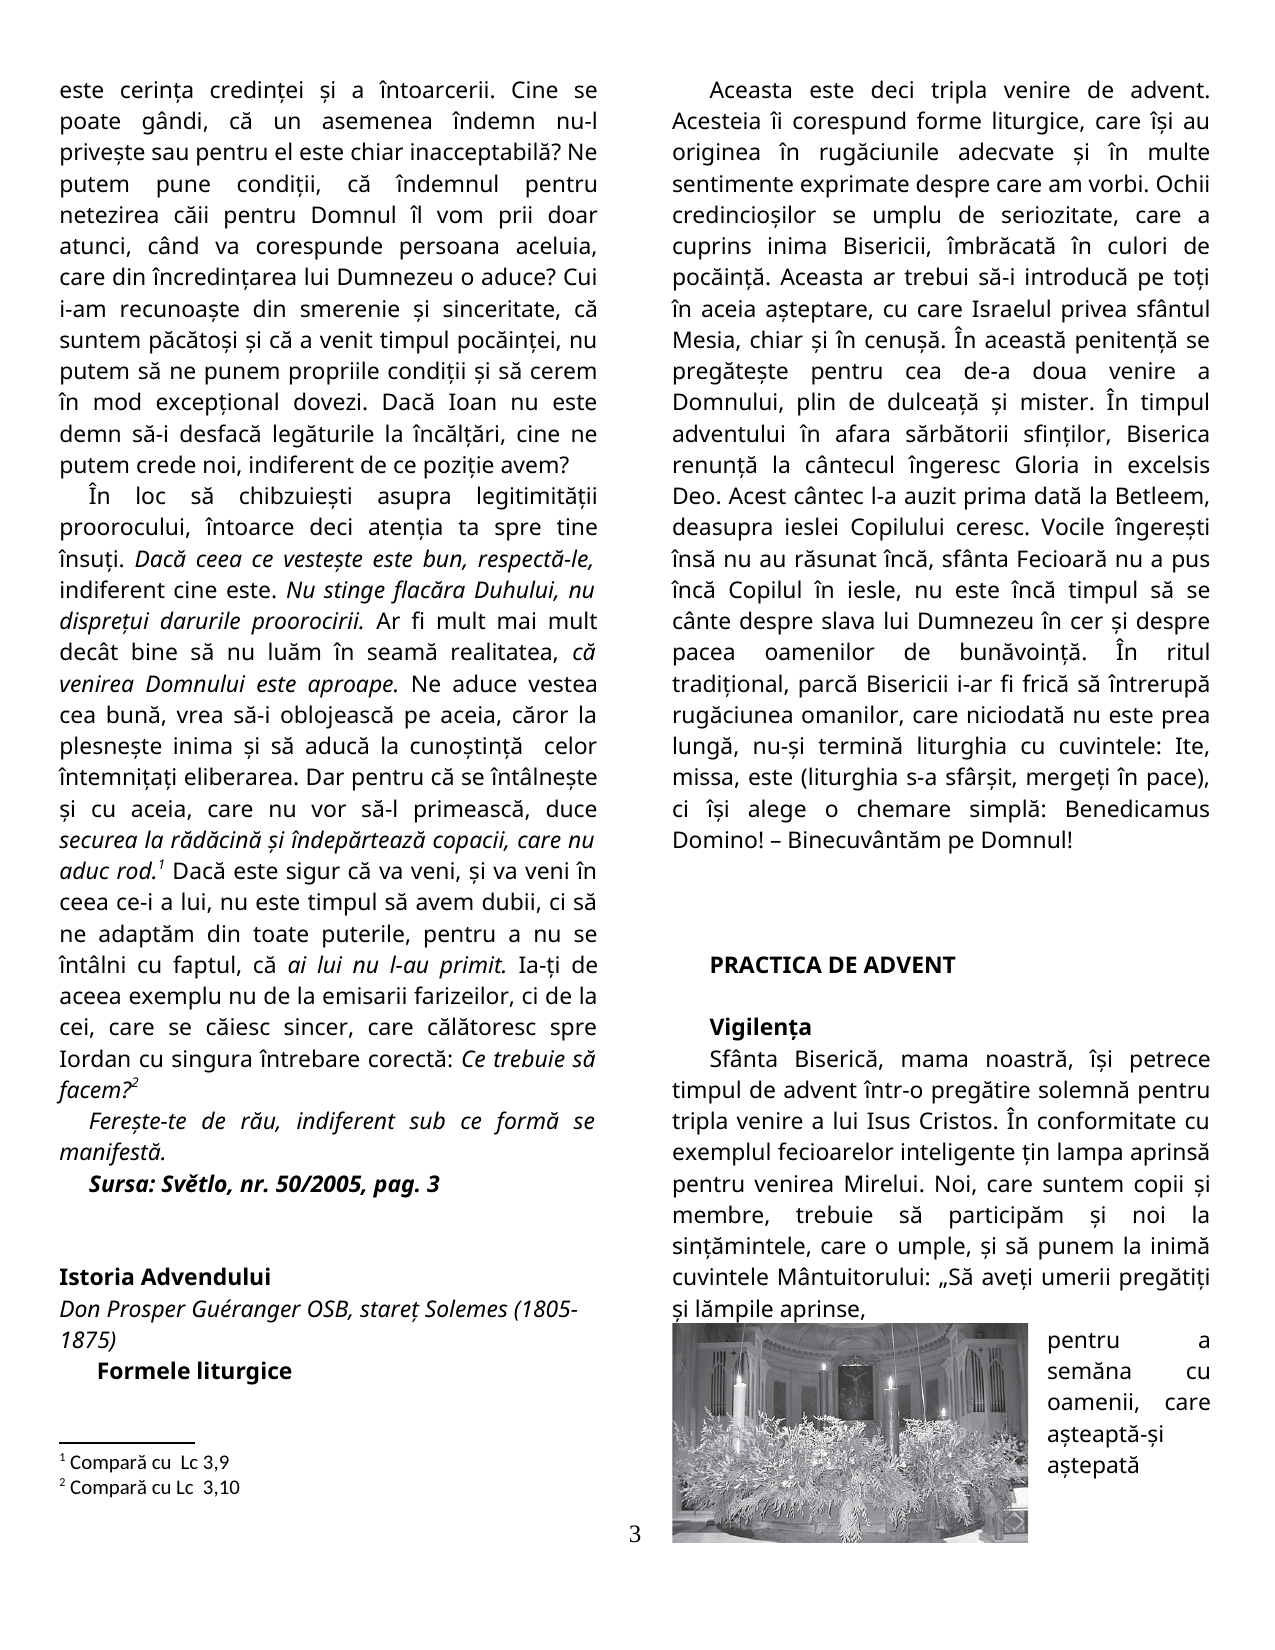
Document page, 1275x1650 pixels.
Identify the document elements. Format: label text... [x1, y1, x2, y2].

text Sfânta Biserică, mama noastră, își petrece timpul de advent într-o pregătire solemnă pentru tripla venire a lui Isus Cristos. În conformitate cu exemplul fecioarelor inteligente țin lampa aprinsă pentru venirea Mirelui. Noi, care suntem copii și membre, trebuie să participăm și noi la sințămintele, care o umple, și să punem la inimă cuvintele Mântuitorului: „Să aveți umerii pregătiți și lămpile aprinse, [672, 1043, 1211, 1324]
text Vigilența [672, 1011, 1211, 1043]
text În loc să chibzuiești asupra legitimității proorocului, întoarce deci atenția ta spre tine însuți. Dacă ceea ce vestește este bun, respectă-le, indiferent cine este. Nu stinge flacăra Duhului, nu disprețui darurile proorocirii. Ar fi mult mai mult decât bine să nu luăm în seamă realitatea, că venirea Domnului este aproape. Ne aduce vestea cea bună, vrea să-i oblojească pe aceia, căror la plesnește inima și să aducă la cunoștință celor întemnițați eliberarea. Dar pentru că se întâlnește și cu aceia, care nu vor să-l primească, duce securea la rădăcină și îndepărtează copacii, care nu aduc rod. Dacă este sigur că va veni, și va veni în ceea ce-i a lui, nu este timpul să avem dubii, ci să ne adaptăm din toate puterile, pentru a nu se întâlni cu faptul, că ai lui nu l-au primit. Ia-ți de aceea exemplu nu de la emisarii farizeilor, ci de la cei, care se căiesc sincer, care călătoresc spre Iordan cu singura întrebare corectă: Ce trebuie să facem? [59, 480, 598, 1105]
text Istoria Advendului [59, 1261, 598, 1293]
text Sursa: Světlo, nr. 50/2005, pag. 3 [59, 1168, 598, 1199]
text Formele liturgice [59, 1355, 598, 1386]
text Don Prosper Guéranger OSB, stareț Solemes (1805-1875) [59, 1293, 598, 1355]
text Ferește-te de rău, indiferent sub ce formă se manifestă. [59, 1105, 598, 1168]
text PRACTICA DE ADVENT [672, 949, 1211, 980]
text Aceasta este deci tripla venire de advent. Acesteia îi corespund forme liturgice, care își au originea în rugăciunile adecvate și în multe sentimente exprimate despre care am vorbi. Ochii credincioșilor se umplu de seriozitate, care a cuprins inima Bisericii, îmbrăcată în culori de pocăință. Aceasta ar trebui să-i introducă pe toți în aceia așteptare, cu care Israelul privea sfântul Mesia, chiar și în cenușă. În această penitență se pregătește pentru cea de-a doua venire a Domnului, plin de dulceață și mister. În timpul adventului în afara sărbătorii sfinților, Biserica renunță la cântecul îngeresc Gloria in excelsis Deo. Acest cântec l-a auzit prima dată la Betleem, deasupra ieslei Copilului ceresc. Vocile îngerești însă nu au răsunat încă, sfânta Fecioară nu a pus încă Copilul în iesle, nu este încă timpul să se cânte despre slava lui Dumnezeu în cer și despre pacea oamenilor de bunăvoință. În ritul tradițional, parcă Bisericii i-ar fi frică să întrerupă rugăciunea omanilor, care niciodată nu este prea lungă, nu-și termină liturghia cu cuvintele: Ite, missa, este (liturghia s-a sfârșit, mergeți în pace), ci își alege o chemare simplă: Benedicamus Domino! – Binecuvântăm pe Domnul! [672, 74, 1211, 855]
